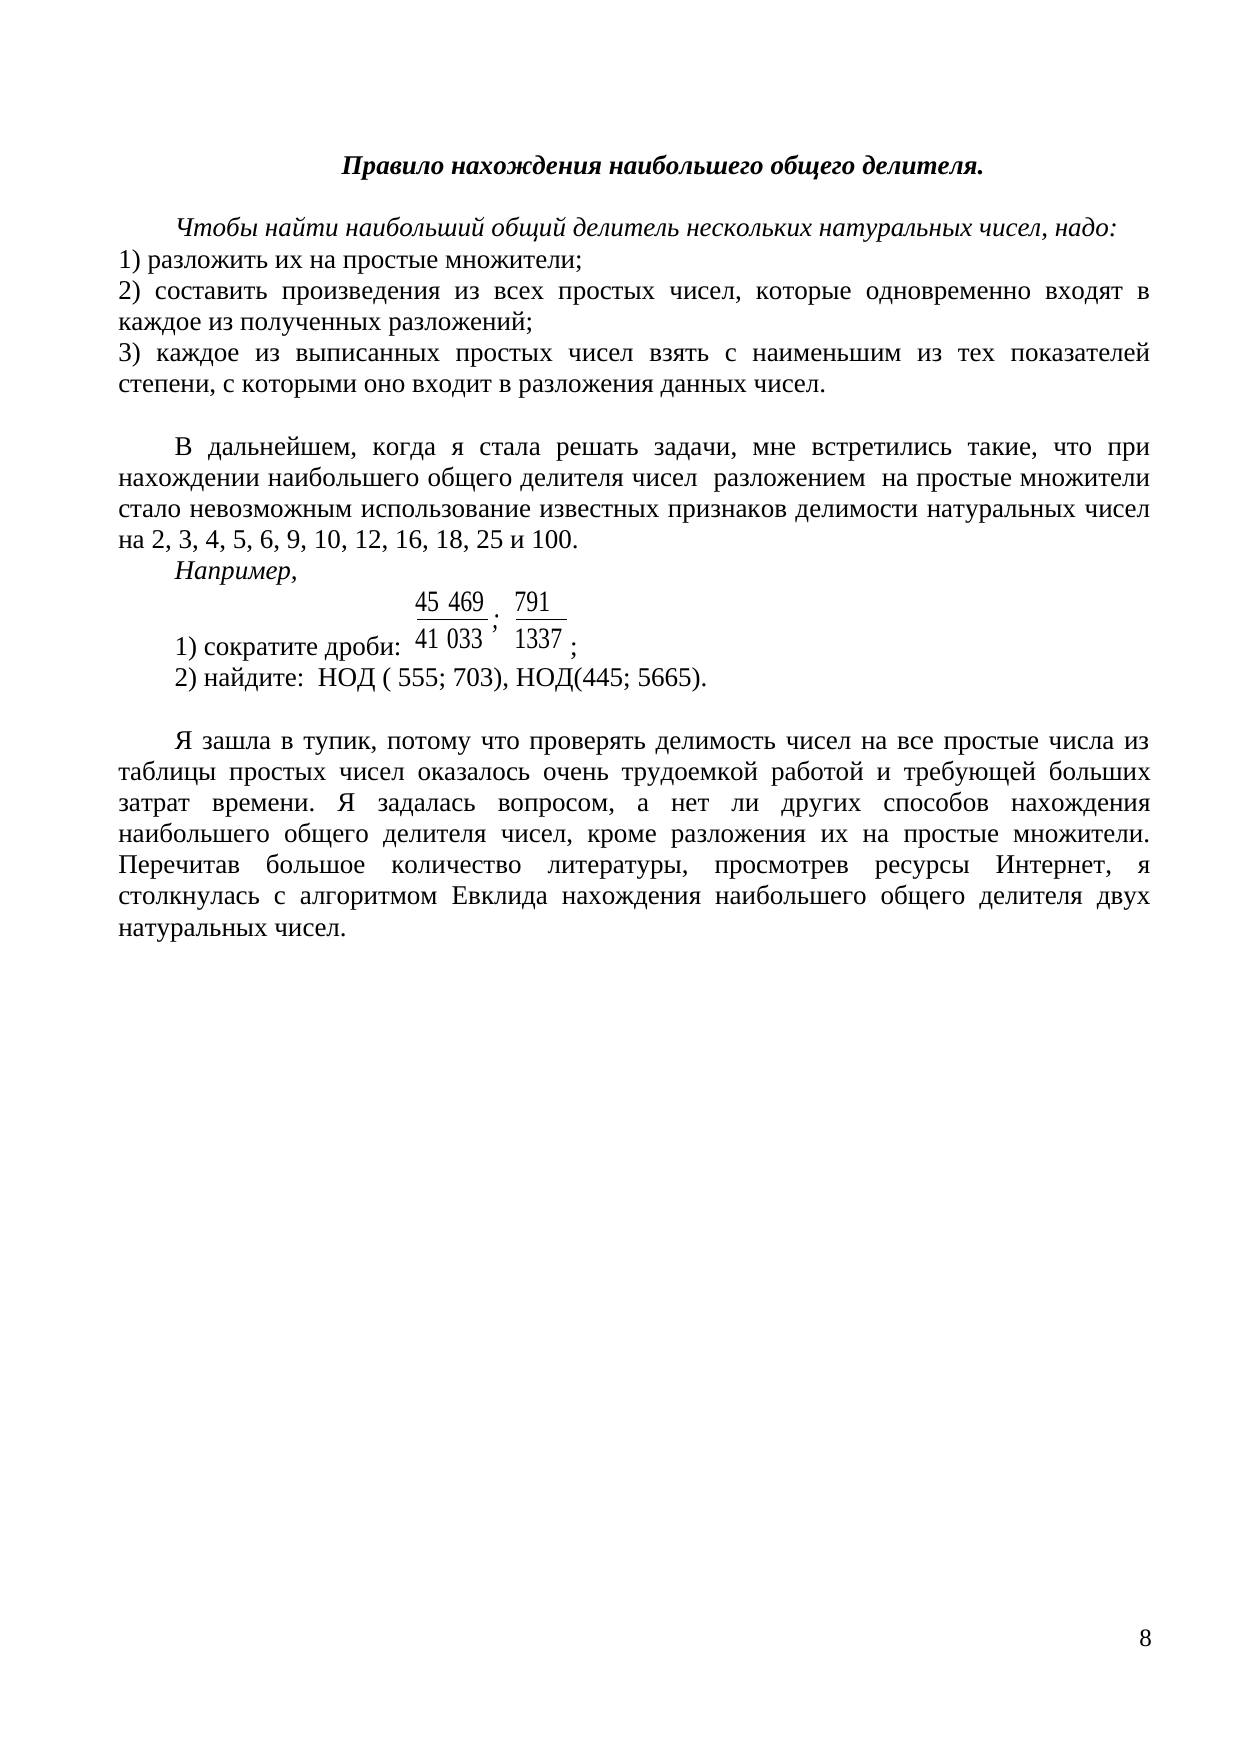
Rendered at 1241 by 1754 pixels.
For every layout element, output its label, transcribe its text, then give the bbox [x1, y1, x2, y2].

text 3) каждое из выписанных простых чисел взять с наименьшим из тех показателей степени, с которыми оно входит в разложения данных чисел. [118, 336, 1152, 398]
text В дальнейшем, когда я стала решать задачи, мне встретились такие, что при нахождении наибольшего общего делителя чисел разложением на простые множители стало невозможным использование известных признаков делимости натуральных чисел на 2, 3, 4, 5, 6, 9, 10, 12, 16, 18, 25 и 100. [118, 429, 1152, 554]
text Правило нахождения наибольшего общего делителя. [118, 149, 1152, 180]
text Например, [118, 554, 1152, 585]
text 1) разложить их на простые множители; [118, 243, 1152, 274]
text 1) сократите дроби: ; [118, 585, 1152, 661]
text 2) составить произведения из всех простых чисел, которые одновременно входят в каждое из полученных разложений; [118, 274, 1152, 336]
text Я зашла в тупик, потому что проверять делимость чисел на все простые числа из таблицы простых чисел оказалось очень трудоемкой работой и требующей больших затрат времени. Я задалась вопросом, а нет ли других способов нахождения наибольшего общего делителя чисел, кроме разложения их на простые множители. Перечитав большое количество литературы, просмотрев ресурсы Интернет, я столкнулась с алгоритмом Евклида нахождения наибольшего общего делителя двух натуральных чисел. [118, 724, 1152, 942]
text 2) найдите: НОД ( 555; 703), НОД(445; 5665). [118, 661, 1152, 693]
text Чтобы найти наибольший общий делитель нескольких натуральных чисел, надо: [118, 212, 1152, 243]
